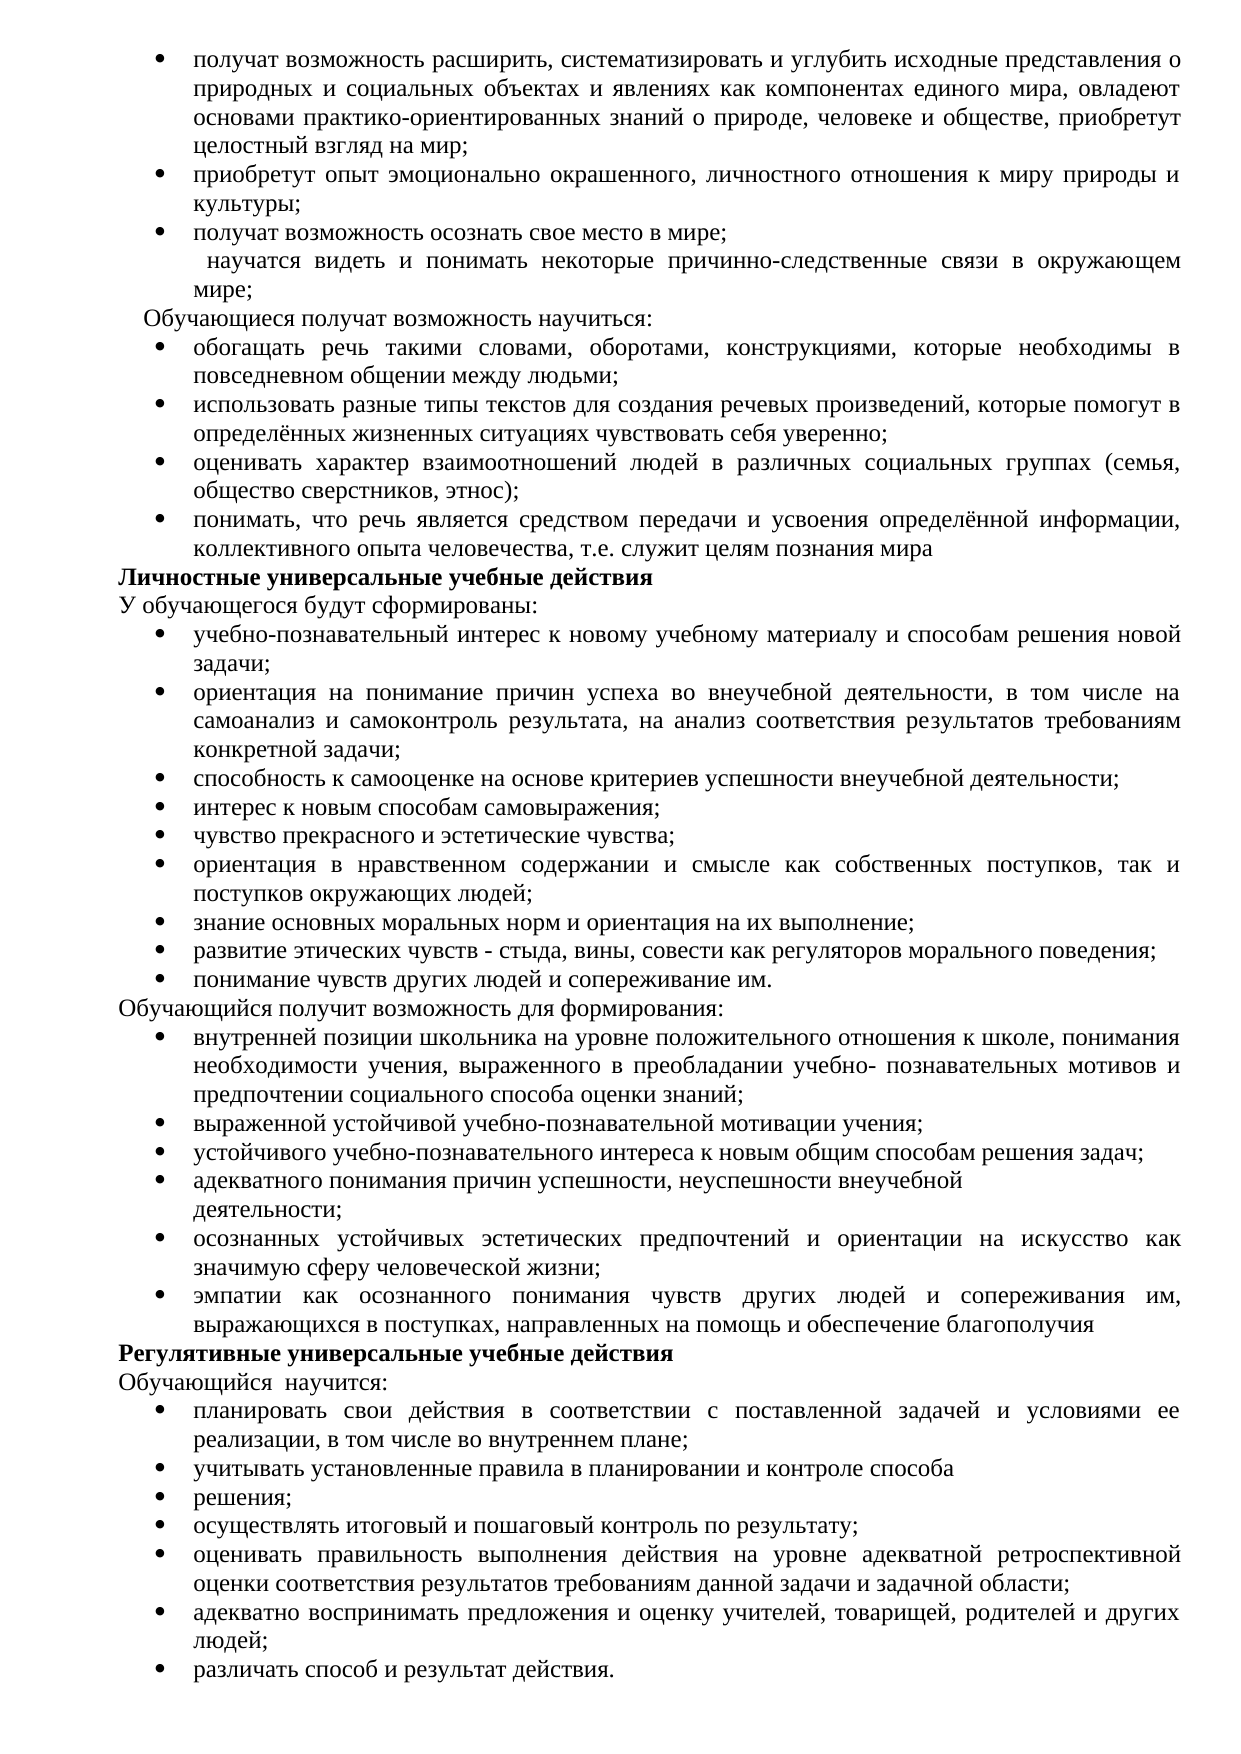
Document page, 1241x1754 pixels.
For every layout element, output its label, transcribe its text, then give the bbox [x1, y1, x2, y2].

text Обучающийся научится: [118, 1367, 1181, 1396]
list ориентация в нравственном содержании и смысле как собственных поступков, так и поступков окружающих людей; [156, 849, 1181, 907]
list получат возможность расширить, систематизировать и углубить исходные представления о природных и социальных объектах и явлениях как компонентах единого мира, овладеют основами практико-ориентированных знаний о природе, человеке и обществе, приобретут целостный взгляд на мир; [156, 44, 1181, 159]
text Регулятивные универсальные учебные действия [118, 1338, 1181, 1367]
list выраженной устойчивой учебно-познавательной мотивации учения; [156, 1108, 1181, 1137]
list адекватного понимания причин успешности, неуспешности внеучебной [156, 1166, 1181, 1194]
list учебно-познавательный интерес к новому учебному материалу и способам решения новой задачи; [156, 619, 1181, 677]
list обогащать речь такими словами, оборотами, конструкциями, которые необходимы в повседневном общении между людьми; [156, 332, 1181, 389]
text У обучающегося будут сформированы: [118, 591, 1181, 619]
text Обучающиеся получат возможность научиться: [118, 303, 1181, 332]
list эмпатии как осознанного понимания чувств других людей и сопереживания им, выражающихся в поступках, направленных на помощь и обеспечение благополучия [156, 1281, 1181, 1338]
list решения; [156, 1482, 1181, 1511]
text деятельности; [193, 1194, 1181, 1223]
list оценивать правильность выполнения действия на уровне адекватной ретроспективной оценки соответствия результатов требованиям данной задачи и задачной области; [156, 1539, 1181, 1597]
text Обучающийся получит возможность для формирования: [118, 993, 1181, 1022]
list чувство прекрасного и эстетические чувства; [156, 821, 1181, 849]
list устойчивого учебно-познавательного интереса к новым общим способам решения задач; [156, 1137, 1181, 1166]
list осознанных устойчивых эстетических предпочтений и ориентации на искусство как значимую сферу человеческой жизни; [156, 1223, 1181, 1281]
list понимать, что речь является средством передачи и усвоения определённой информации, коллективного опыта человечества, т.е. служит целям познания мира [156, 504, 1181, 562]
list приобретут опыт эмоционально окрашенного, личностного отношения к миру природы и культуры; [156, 159, 1181, 217]
list оценивать характер взаимоотношений людей в различных социальных группах (семья, общество сверстников, этнос); [156, 447, 1181, 504]
list знание основных моральных норм и ориентация на их выполнение; [156, 907, 1181, 936]
list адекватно воспринимать предложения и оценку учителей, товарищей, родителей и других людей; [156, 1597, 1181, 1654]
list осуществлять итоговый и пошаговый контроль по результату; [156, 1511, 1181, 1539]
list учитывать установленные правила в планировании и контроле способа [156, 1453, 1181, 1482]
text научатся видеть и понимать некоторые причинно-следственные связи в окружающем мире; [193, 246, 1181, 303]
list получат возможность осознать свое место в мире; [156, 217, 1181, 246]
list развитие этических чувств - стыда, вины, совести как регуляторов морального поведения; [156, 936, 1181, 964]
list интерес к новым способам самовыражения; [156, 792, 1181, 821]
text Личностные универсальные учебные действия [118, 562, 1181, 591]
list использовать разные типы текстов для создания речевых произведений, которые помогут в определённых жизненных ситуациях чувствовать себя уверенно; [156, 389, 1181, 447]
list понимание чувств других людей и сопереживание им. [156, 964, 1181, 993]
list внутренней позиции школьника на уровне положительного отношения к школе, понимания необходимости учения, выраженного в преобладании учебно- познавательных мотивов и предпочтении социального способа оценки знаний; [156, 1022, 1181, 1108]
list ориентация на понимание причин успеха во внеучебной деятельности, в том числе на самоанализ и самоконтроль результата, на анализ соответствия результатов требованиям конкретной задачи; [156, 677, 1181, 763]
list способность к самооценке на основе критериев успешности внеучебной деятельности; [156, 763, 1181, 792]
list различать способ и результат действия. [156, 1654, 1181, 1683]
list планировать свои действия в соответствии с поставленной задачей и условиями ее реализации, в том числе во внутреннем плане; [156, 1396, 1181, 1453]
